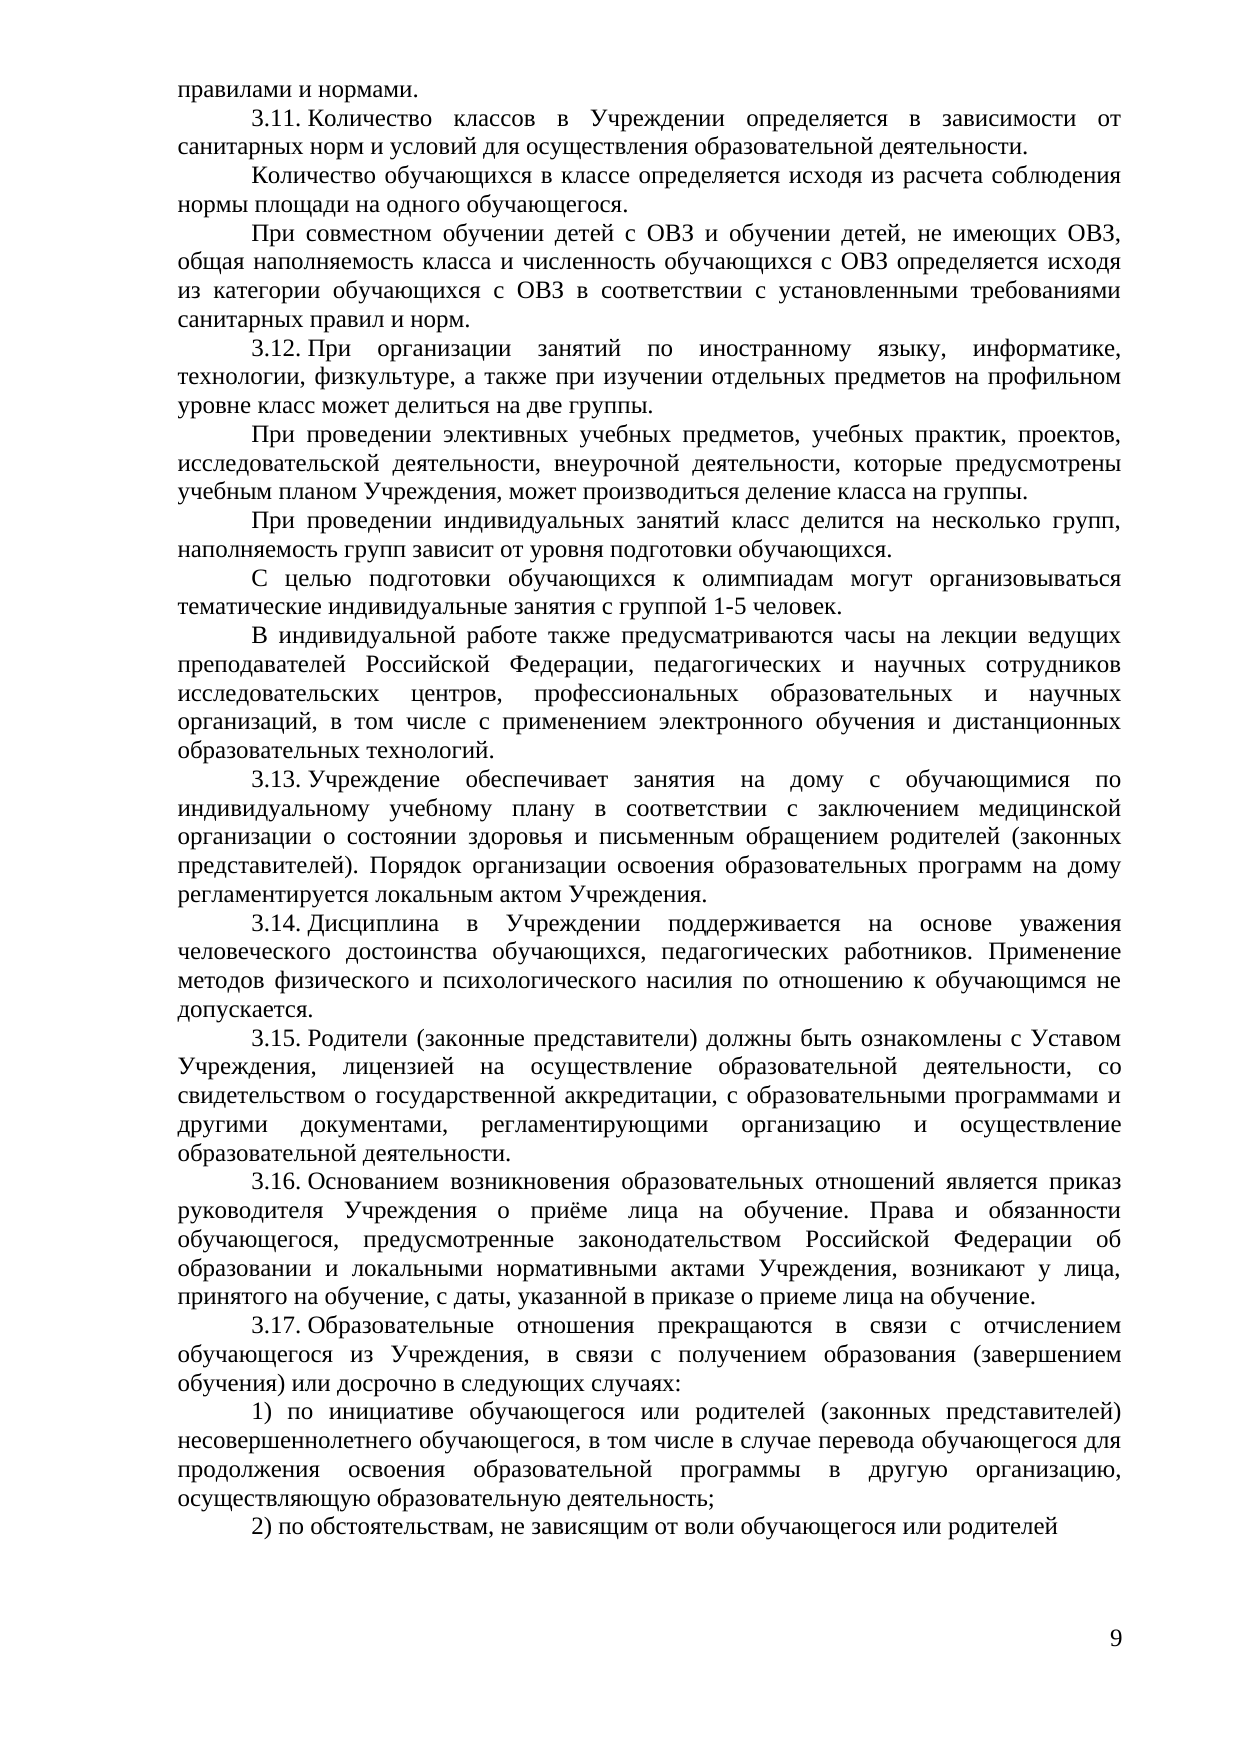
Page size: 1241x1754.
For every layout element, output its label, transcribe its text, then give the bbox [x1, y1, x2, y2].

text Количество обучающихся в классе определяется исходя из расчета соблюдения нормы площади на одного обучающегося. [177, 160, 1122, 218]
text 3.14. Дисциплина в Учреждении поддерживается на основе уважения человеческого достоинства обучающихся, педагогических работников. Применение методов физического и психологического насилия по отношению к обучающимся не допускается. [177, 908, 1122, 1023]
text 3.17. Образовательные отношения прекращаются в связи с отчислением обучающегося из Учреждения, в связи с получением образования (завершением обучения) или досрочно в следующих случаях: [177, 1310, 1122, 1396]
text При совместном обучении детей с ОВЗ и обучении детей, не имеющих ОВЗ, общая наполняемость класса и численность обучающихся с ОВЗ определяется исходя из категории обучающихся с ОВЗ в соответствии с установленными требованиями санитарных правил и норм. [177, 218, 1122, 333]
text В индивидуальной работе также предусматриваются часы на лекции ведущих преподавателей Российской Федерации, педагогических и научных сотрудников исследовательских центров, профессиональных образовательных и научных организаций, в том числе с применением электронного обучения и дистанционных образовательных технологий. [177, 620, 1122, 764]
text При проведении элективных учебных предметов, учебных практик, проектов, исследовательской деятельности, внеурочной деятельности, которые предусмотрены учебным планом Учреждения, может производиться деление класса на группы. [177, 419, 1122, 505]
text С целью подготовки обучающихся к олимпиадам могут организовываться тематические индивидуальные занятия с группой 1-5 человек. [177, 563, 1122, 620]
text При проведении индивидуальных занятий класс делится на несколько групп, наполняемость групп зависит от уровня подготовки обучающихся. [177, 505, 1122, 563]
text 3.11. Количество классов в Учреждении определяется в зависимости от санитарных норм и условий для осуществления образовательной деятельности. [177, 103, 1122, 160]
text 2) по обстоятельствам, не зависящим от воли обучающегося или родителей [177, 1511, 1122, 1540]
text 3.15. Родители (законные представители) должны быть ознакомлены с Уставом Учреждения, лицензией на осуществление образовательной деятельности, со свидетельством о государственной аккредитации, с образовательными программами и другими документами, регламентирующими организацию и осуществление образовательной деятельности. [177, 1023, 1122, 1166]
text 3.13. Учреждение обеспечивает занятия на дому с обучающимися по индивидуальному учебному плану в соответствии с заключением медицинской организации о состоянии здоровья и письменным обращением родителей (законных представителей). Порядок организации освоения образовательных программ на дому регламентируется локальным актом Учреждения. [177, 764, 1122, 908]
text 3.16. Основанием возникновения образовательных отношений является приказ руководителя Учреждения о приёме лица на обучение. Права и обязанности обучающегося, предусмотренные законодательством Российской Федерации об образовании и локальными нормативными актами Учреждения, возникают у лица, принятого на обучение, с даты, указанной в приказе о приеме лица на обучение. [177, 1166, 1122, 1310]
text 3.12. При организации занятий по иностранному языку, информатике, технологии, физкультуре, а также при изучении отдельных предметов на профильном уровне класс может делиться на две группы. [177, 333, 1122, 419]
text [177, 74, 1122, 103]
text 1) по инициативе обучающегося или родителей (законных представителей) несовершеннолетнего обучающегося, в том числе в случае перевода обучающегося для продолжения освоения образовательной программы в другую организацию, осуществляющую образовательную деятельность; [177, 1396, 1122, 1511]
